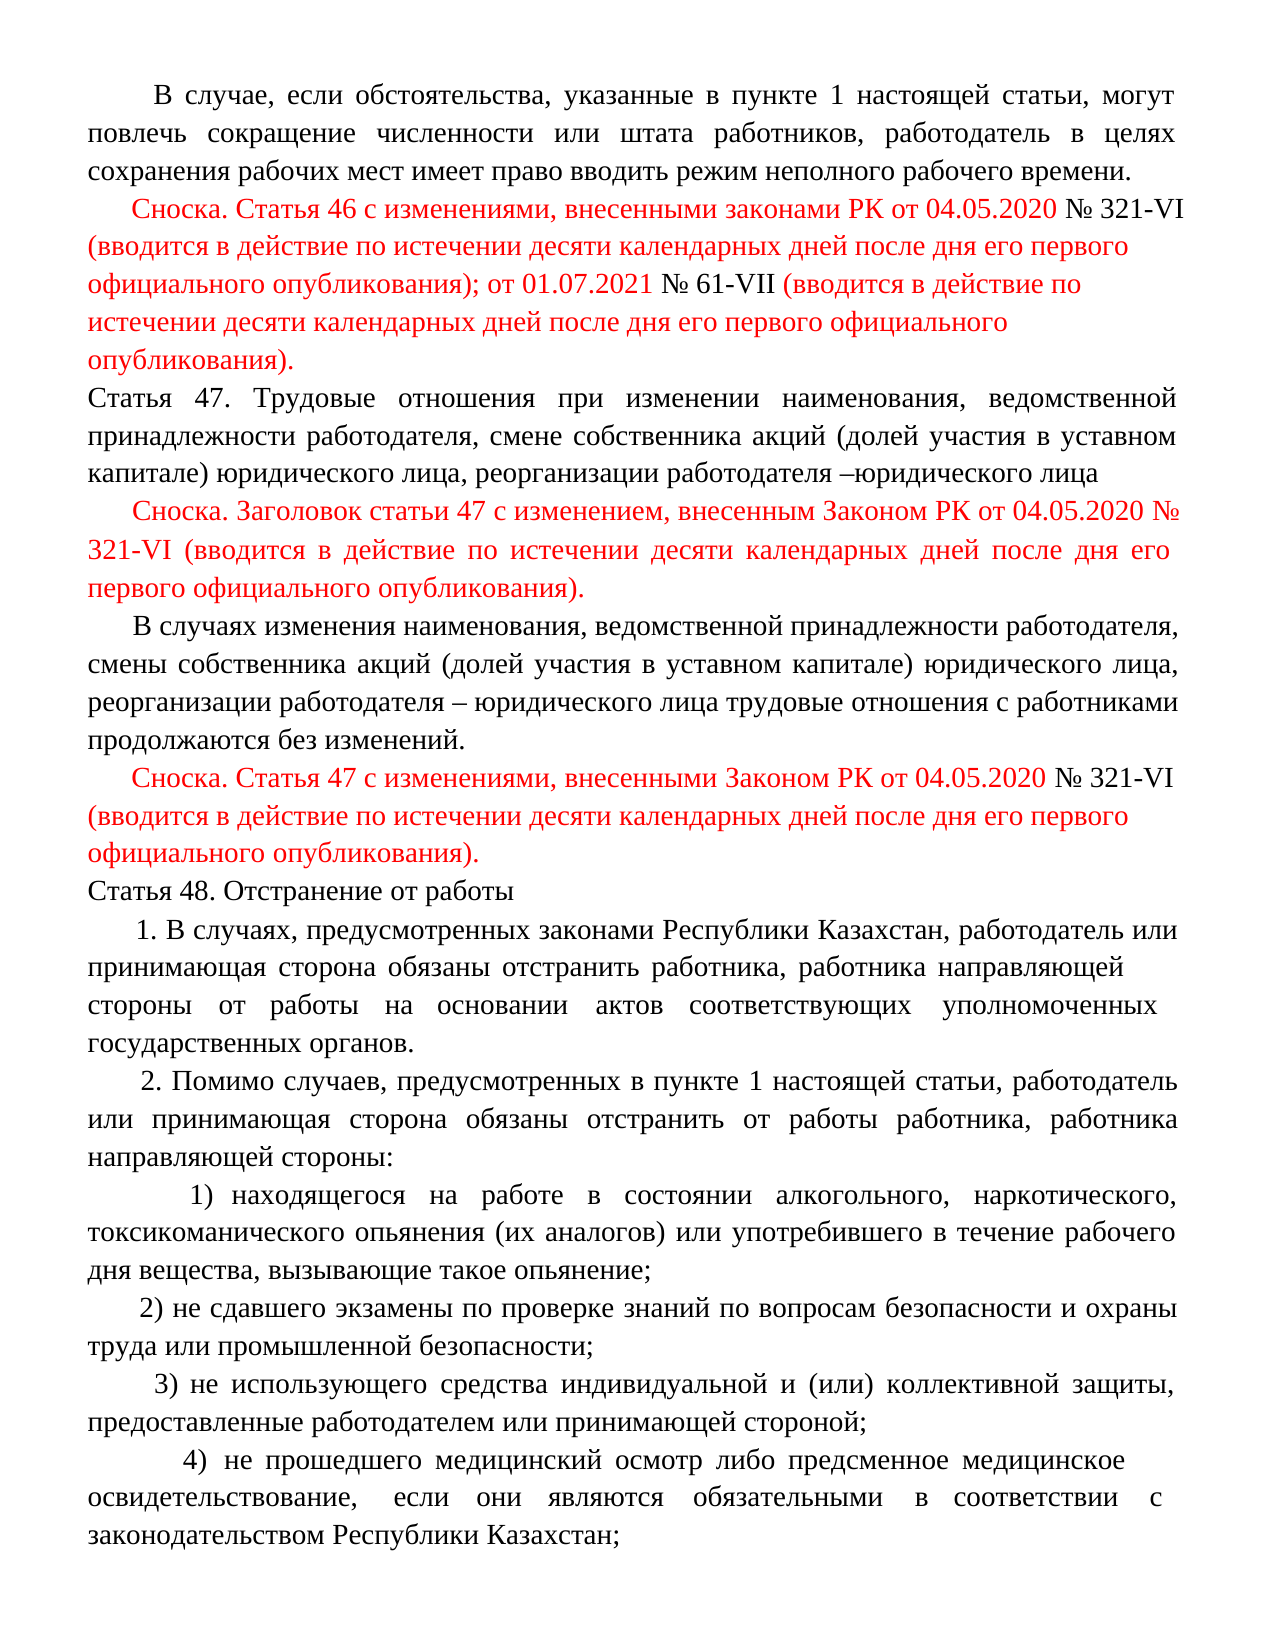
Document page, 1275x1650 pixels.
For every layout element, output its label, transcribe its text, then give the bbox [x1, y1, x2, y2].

text В случае, если обстоятельства, указанные в пункте 1 настоящей статьи, могут повлечь сокращение численности или штата работников, работодатель в целях сохранения рабочих мест имеет право вводить режим неполного рабочего времени. [87, 77, 1176, 186]
text Статья 48. Отстранение от работы [87, 873, 1198, 907]
text 321-VІ (вводится в действие по истечении десяти календарных дней после дня его [87, 532, 1198, 565]
list не сдавшего экзамены по проверке знаний по вопросам безопасности и охраны труда или промышленной безопасности; [87, 1290, 1178, 1362]
text Сноска. Заголовок статьи 47 с изменением, внесенным Законом РК от 04.05.2020 № [132, 493, 1198, 527]
list В случаях, предусмотренных законами Республики Казахстан, работодатель или принимающая сторона обязаны отстранить работника, работника направляющей стороны от работы на основании актов соответствующих уполномоченных государственных органов. [87, 912, 1179, 1059]
text В случаях изменения наименования, ведомственной принадлежности работодателя, смены собственника акций (долей участия в уставном капитале) юридического лица, реорганизации работодателя – юридического лица трудовые отношения с работниками продолжаются без изменений. [87, 608, 1180, 755]
list находящегося на работе в состоянии алкогольного, наркотического, токсикоманического опьянения (их аналогов) или употребившего в течение рабочего дня вещества, вызывающие такое опьянение; [87, 1177, 1177, 1286]
list не прошедшего медицинский осмотр либо предсменное медицинское освидетельствование, если они являются обязательными в соответствии с законодательством Республики Казахстан; [87, 1442, 1171, 1551]
text Сноска. Статья 47 с изменениями, внесенными Законом РК от 04.05.2020 № 321-VІ (вводится в действие по истечении десяти календарных дней после дня его первого официального опубликования). [87, 760, 1198, 869]
text Сноска. Статья 46 с изменениями, внесенными законами РК от 04.05.2020 № 321-VІ (вводится в действие по истечении десяти календарных дней после дня его первого официального опубликования); от 01.07.2021 № 61-VII (вводится в действие по истечении десяти календарных дней после дня его первого официального опубликования). [87, 191, 1198, 376]
text Статья 47. Трудовые отношения при изменении наименования, ведомственной принадлежности работодателя, смене собственника акций (долей участия в уставном капитале) юридического лица, реорганизации работодателя –юридического лица [87, 380, 1177, 489]
list не использующего средства индивидуальной и (или) коллективной защиты, предоставленные работодателем или принимающей стороной; [87, 1366, 1176, 1437]
list Помимо случаев, предусмотренных в пункте 1 настоящей статьи, работодатель или принимающая сторона обязаны отстранить от работы работника, работника направляющей стороны: [87, 1063, 1178, 1172]
text первого официального опубликования). [87, 570, 1198, 604]
